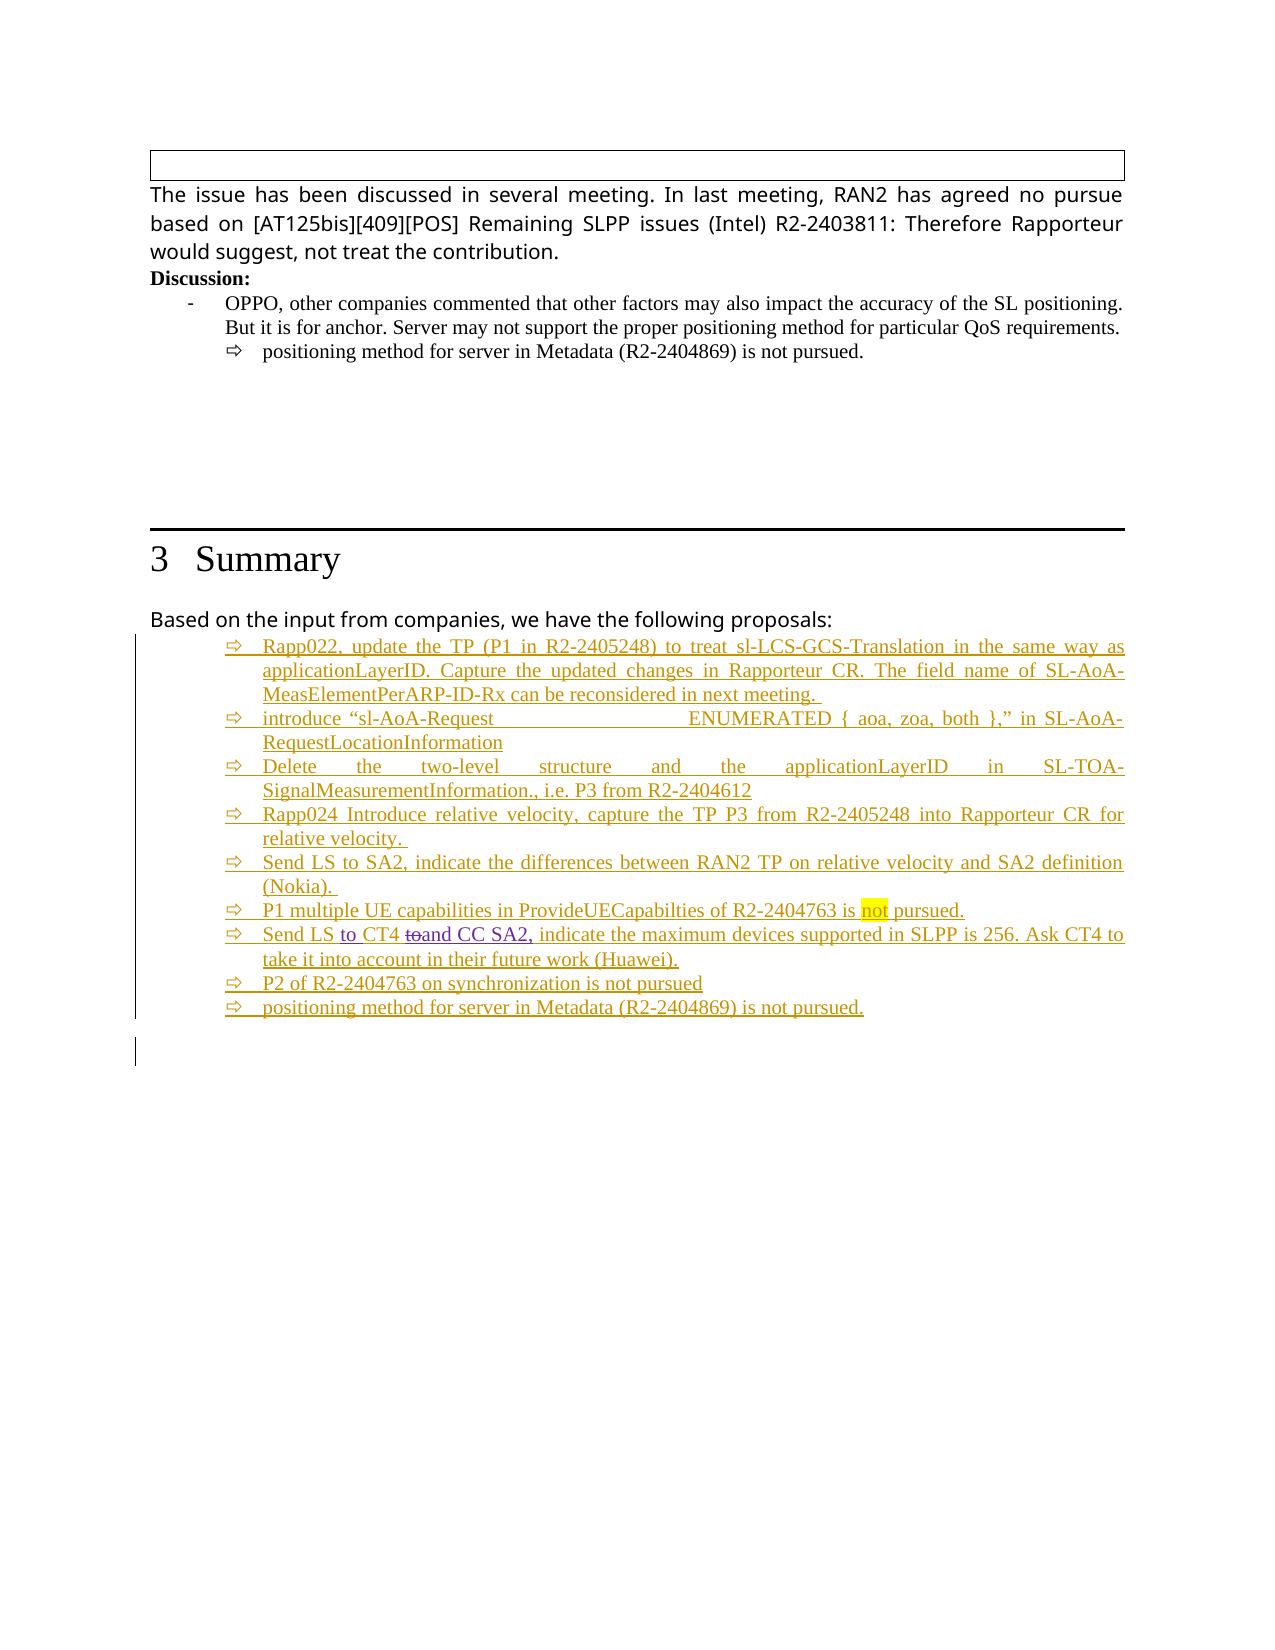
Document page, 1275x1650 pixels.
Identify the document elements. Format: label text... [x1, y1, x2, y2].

subtitle Summary [150, 531, 1125, 580]
text Based on the input from companies, we have the following proposals: [150, 605, 1125, 634]
text The issue has been discussed in several meeting. In last meeting, RAN2 has agreed no pursue based on [AT125bis][409][POS] Remaining SLPP issues (Intel) R2-2403811: Therefore Rapporteur would suggest, not treat the contribution. [150, 181, 1125, 266]
list positioning method for server in Metadata (R2-2404869) is not pursued. [225, 339, 1125, 363]
text Discussion: [150, 266, 1125, 290]
list OPPO, other companies commented that other factors may also impact the accuracy of the SL positioning. But it is for anchor. Server may not support the proper positioning method for particular QoS requirements. [187, 290, 1125, 339]
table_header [151, 151, 1124, 179]
